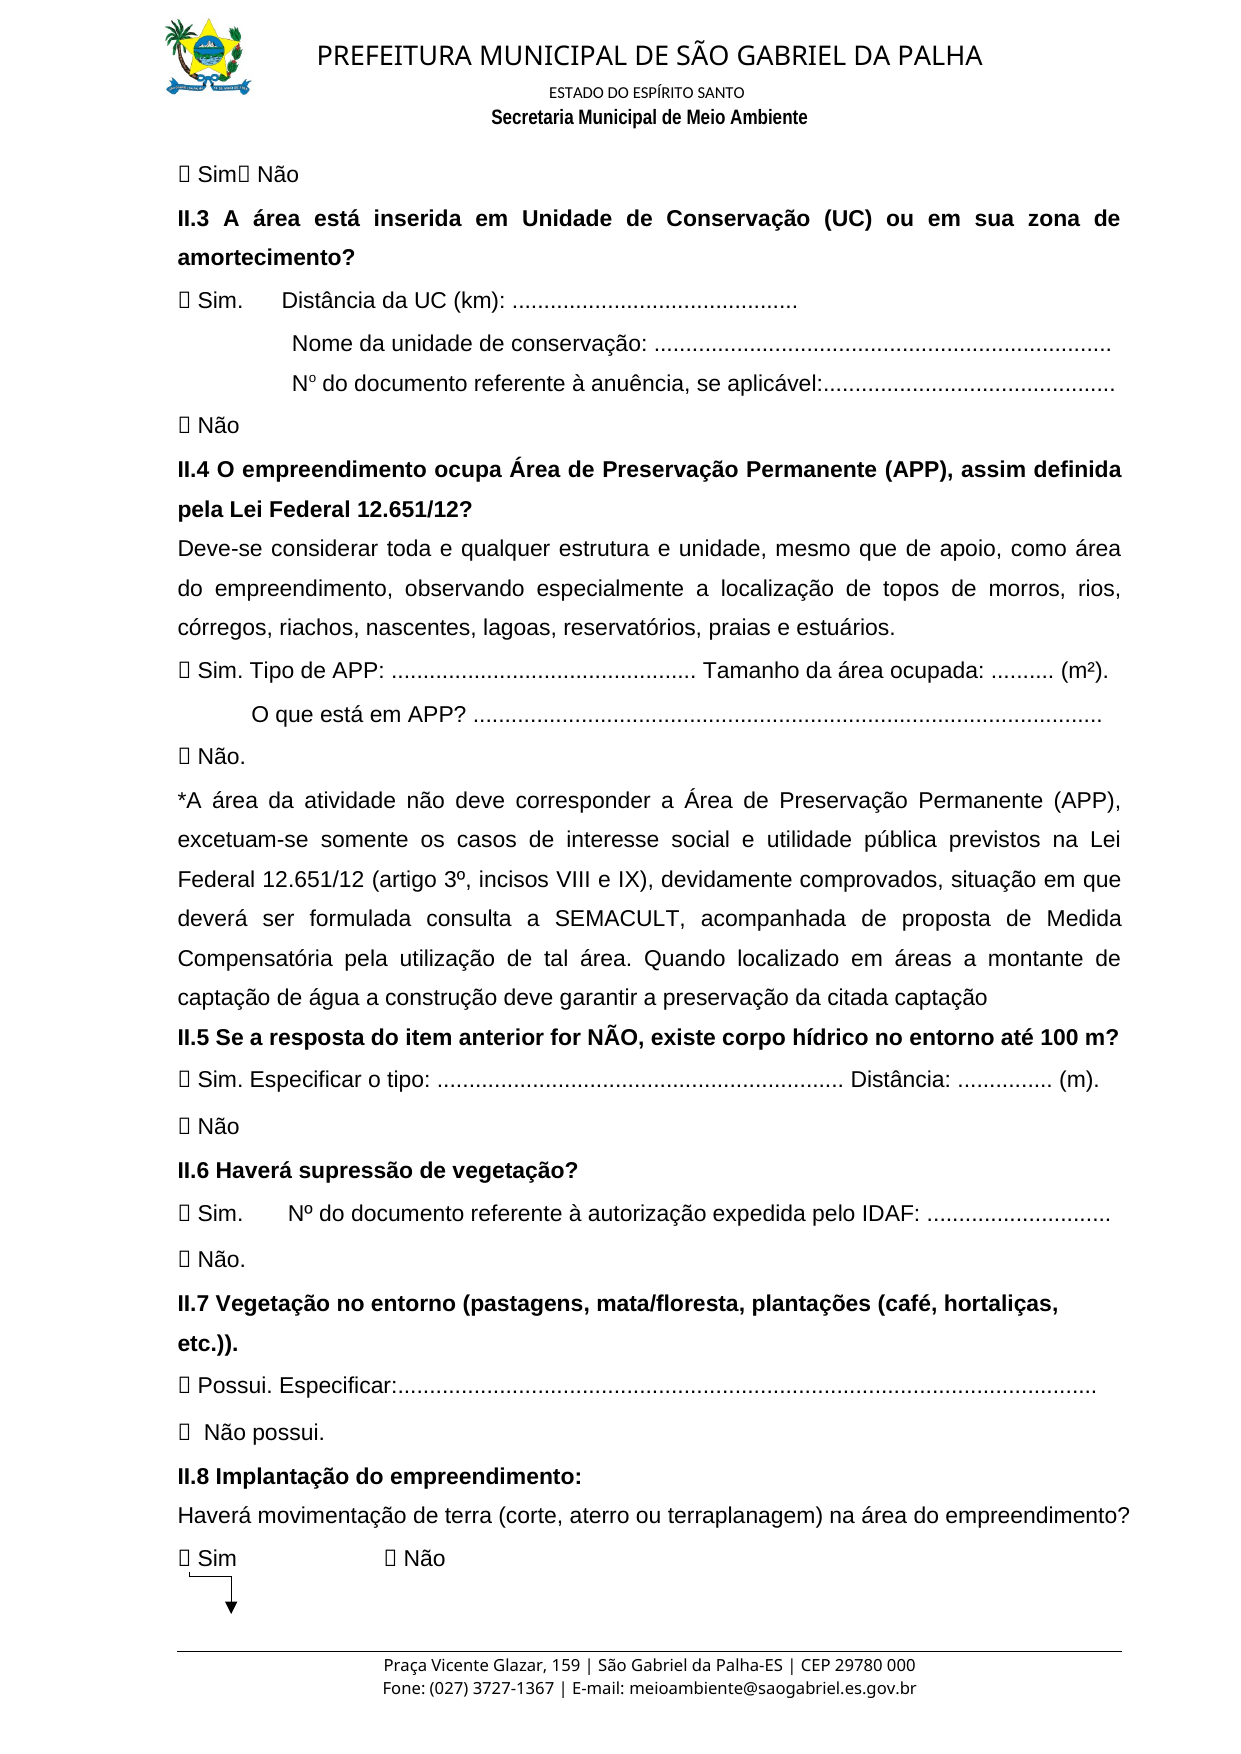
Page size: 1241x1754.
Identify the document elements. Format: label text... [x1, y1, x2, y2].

text No do documento referente à anuência, se aplicável:.............................................. [177, 370, 1122, 396]
text  Não [177, 1110, 1122, 1141]
text  Não possui. [177, 1416, 1122, 1447]
text *A área da atividade não deve corresponder a Área de Preservação Permanente (APP), excetuam-se somente os casos de interesse social e utilidade pública previstos na Lei Federal 12.651/12 (artigo 3º, incisos VIII e IX), devidamente comprovados, situação em que deverá ser formulada consulta a SEMACULT, acompanhada de proposta de Medida Compensatória pela utilização de tal área. Quando localizado em áreas a montante de captação de água a construção deve garantir a preservação da citada captação [177, 787, 1122, 1011]
text II.7 Vegetação no entorno (pastagens, mata/floresta, plantações (café, hortaliças, etc.)). [177, 1290, 1122, 1356]
text  Sim. Tipo de APP: ................................................ Tamanho da área ocupada: .......... (m²). [177, 654, 1122, 685]
text II.8 Implantação do empreendimento: [177, 1463, 1137, 1489]
text  Sim. Distância da UC (km): ............................................. [177, 283, 1122, 315]
text II.6 Haverá supressão de vegetação? [177, 1157, 1122, 1183]
text II.4 O empreendimento ocupa Área de Preservação Permanente (APP), assim definida pela Lei Federal 12.651/12? [177, 456, 1122, 522]
text  Não. [177, 740, 1122, 771]
text  Possui. Especificar:.............................................................................................................. [177, 1369, 1122, 1400]
text Deve-se considerar toda e qualquer estrutura e unidade, mesmo que de apoio, como área do empreendimento, observando especialmente a localização de topos de morros, rios, córregos, riachos, nascentes, lagoas, reservatórios, praias e estuários. [177, 535, 1122, 641]
text II.5 Se a resposta do item anterior for NÃO, existe corpo hídrico no entorno até 100 m? [177, 1024, 1122, 1050]
text Haverá movimentação de terra (corte, aterro ou terraplanagem) na área do empreendimento? [177, 1502, 1137, 1529]
text II.3 A área está inserida em Unidade de Conservação (UC) ou em sua zona de amortecimento? [177, 204, 1122, 270]
text  Não. [177, 1243, 1122, 1274]
picture [155, 13, 260, 102]
text Nome da unidade de conservação: ........................................................................ [177, 330, 1122, 357]
text  Sim. Nº do documento referente à autorização expedida pelo IDAF: ............................. [177, 1196, 1122, 1228]
text  Sim  Não [177, 1542, 1137, 1573]
text O que está em APP? ................................................................................................... [177, 701, 1122, 727]
text  Sim Não [177, 158, 1122, 189]
text  Não [177, 409, 1122, 441]
text  Sim. Especificar o tipo: ................................................................ Distância: ............... (m). [177, 1063, 1122, 1094]
